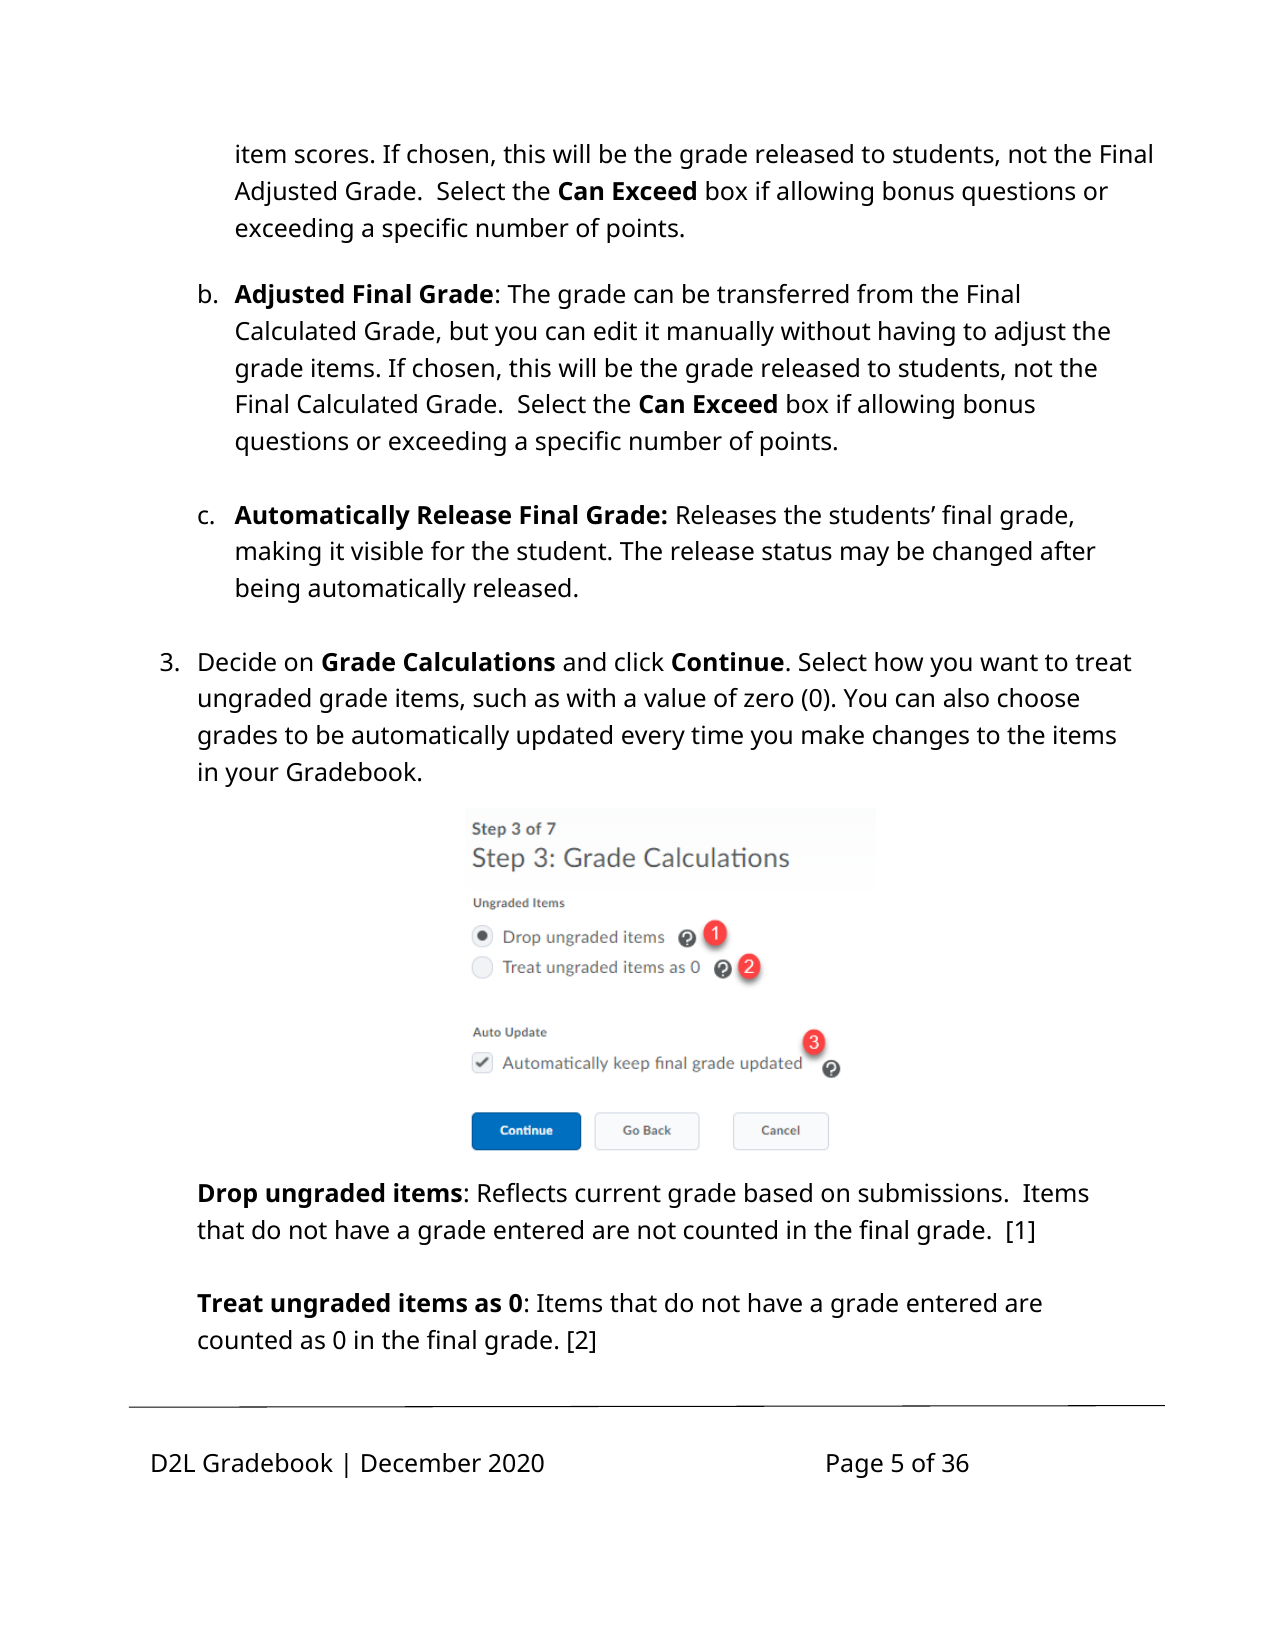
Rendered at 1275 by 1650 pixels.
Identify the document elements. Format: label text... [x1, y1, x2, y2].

list Adjusted Final Grade: The grade can be transferred from the Final Calculated Grade, but you can edit it manually without having to adjust the grade items. If chosen, this will be the grade released to students, not the Final Calculated Grade. Select the Can Exceed box if allowing bonus questions or exceeding a specific number of points. [197, 277, 1144, 458]
list Treat ungraded items as 0: Items that do not have a grade entered are counted as 0 in the final grade. [2] [197, 1286, 1144, 1357]
list Drop ungraded items: Reflects current grade based on submissions. Items that do not have a grade entered are not counted in the final grade. [1] [197, 1176, 1144, 1247]
list Decide on Grade Calculations and click Continue. Select how you want to treat ungraded grade items, such as with a value of zero (0). You can also choose grades to be automatically updated every time you make changes to the items in your Gradebook. [159, 644, 1144, 789]
picture [464, 808, 876, 1157]
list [197, 137, 1162, 274]
list Automatically Release Final Grade: Releases the students’ final grade, making it visible for the student. The release status may be changed after being automatically released. [197, 497, 1144, 605]
